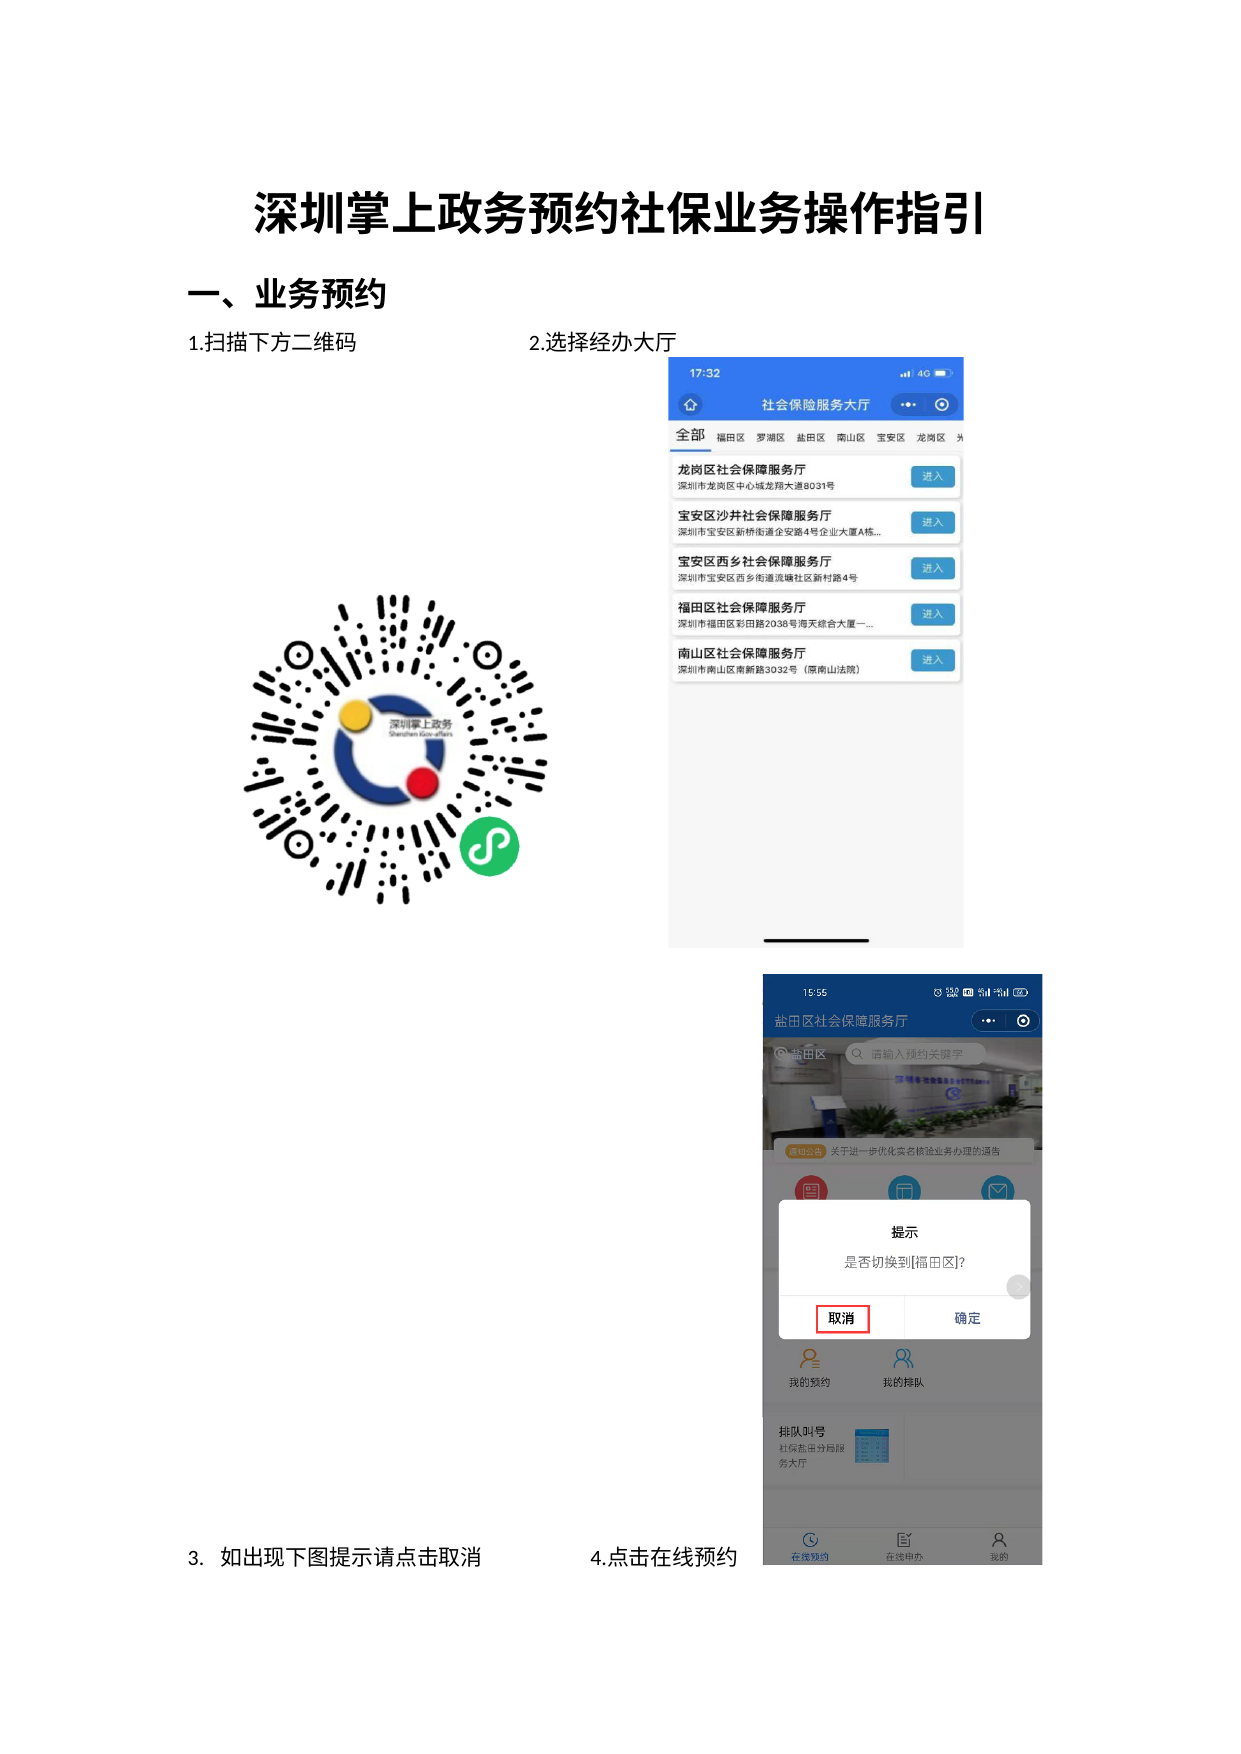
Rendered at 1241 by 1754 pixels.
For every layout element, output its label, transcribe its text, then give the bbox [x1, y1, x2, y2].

text 1.扫描下方二维码 2.选择经办大厅 [187, 324, 1053, 357]
picture [668, 357, 964, 948]
text 一、业务预约 [187, 259, 1053, 324]
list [187, 974, 1053, 1592]
picture [187, 566, 604, 948]
picture [762, 974, 1043, 1565]
text 深圳掌上政务预约社保业务操作指引 [187, 162, 1053, 259]
